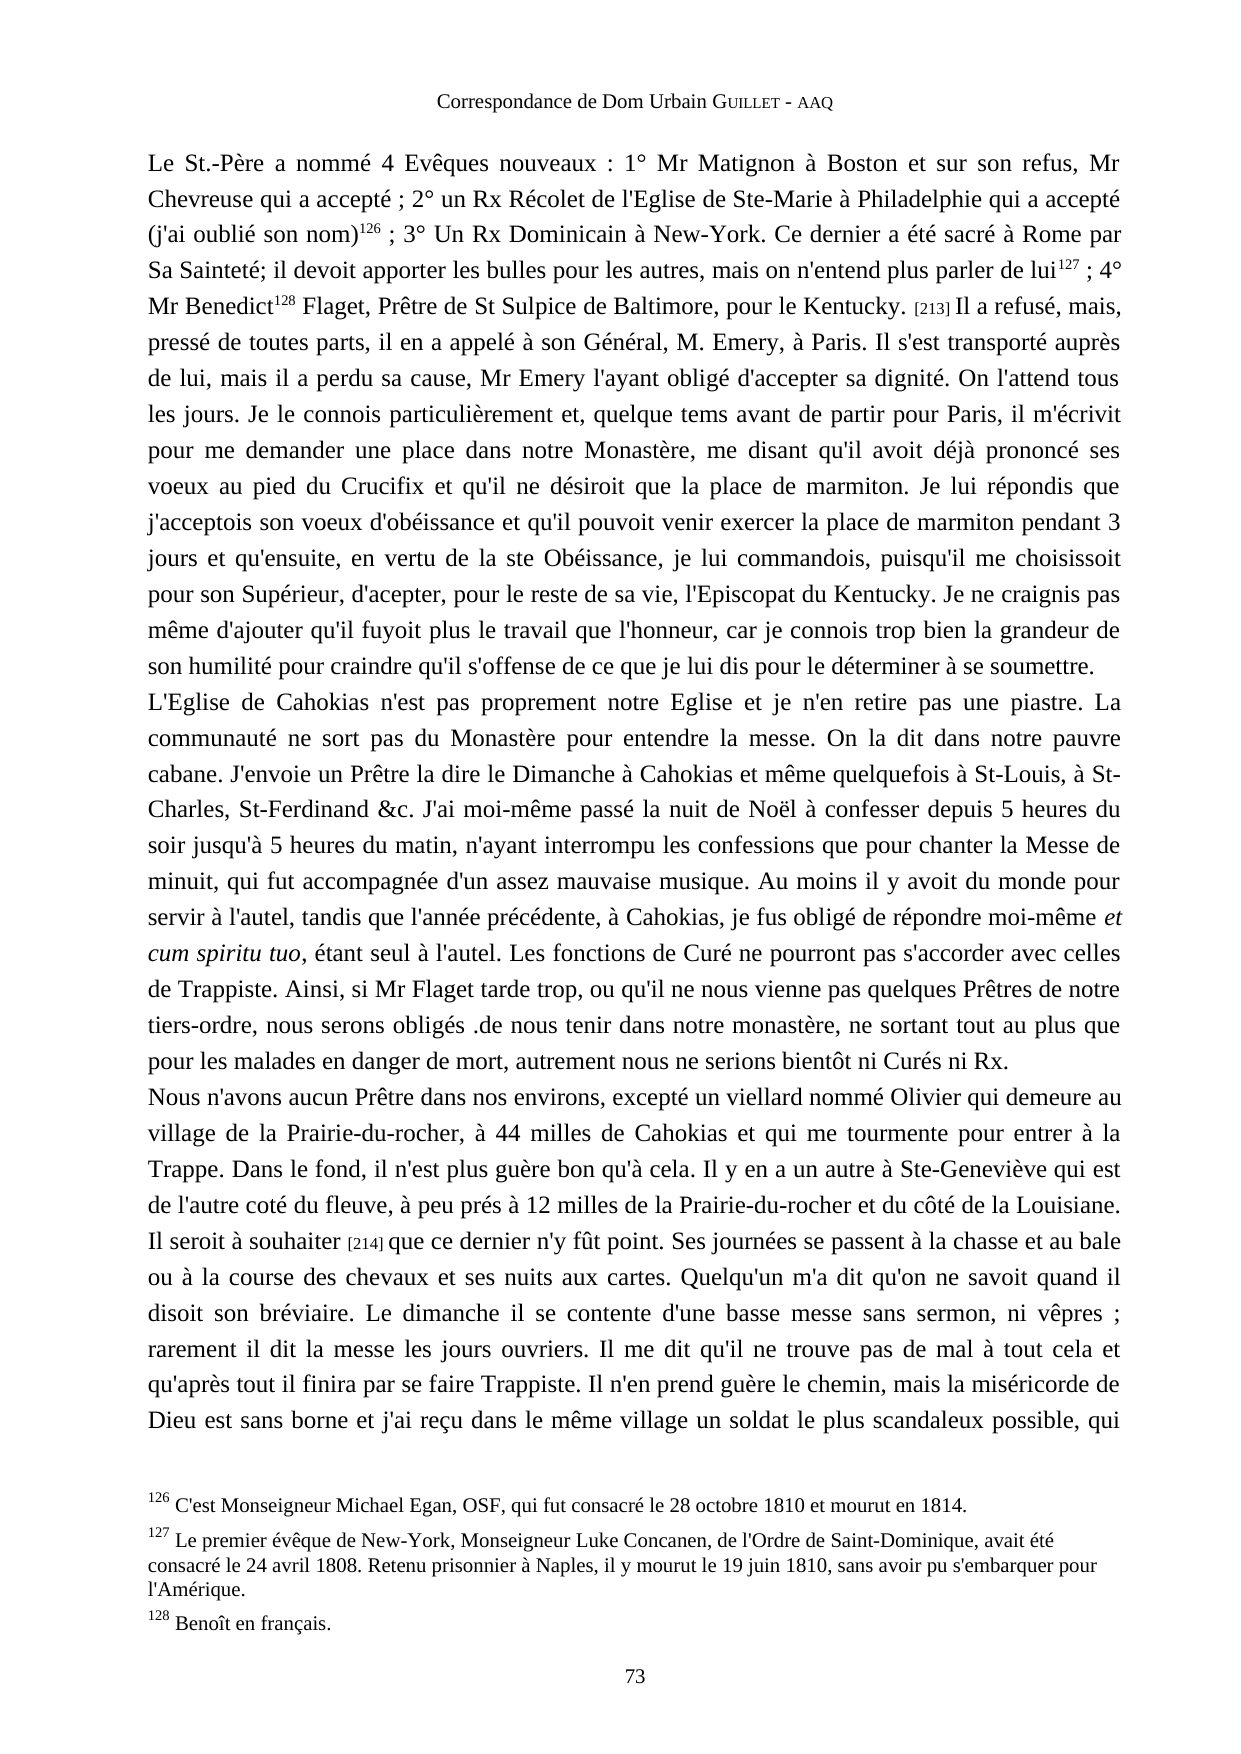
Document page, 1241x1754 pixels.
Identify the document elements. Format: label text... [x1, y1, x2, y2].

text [148, 1082, 1122, 1434]
text Le St.-Père a nommé 4 Evêques nouveaux : 1° Mr Matignon à Boston et sur son refus, Mr Chevreuse qui a accepté ; 2° un Rx Récolet de l'Eglise de Ste-Marie à Philadelphie qui a accepté (j'ai oublié son nom) ; 3° Un Rx Dominicain à New-York. Ce dernier a été sacré à Rome par Sa Sainteté; il devoit apporter les bulles pour les autres, mais on n'entend plus parler de lui ; 4° Mr Benedict Flaget, Prêtre de St Sulpice de Baltimore, pour le Kentucky. [213] Il a refusé, mais, pressé de toutes parts, il en a appelé à son Général, M. Emery, à Paris. Il s'est transporté auprès de lui, mais il a perdu sa cause, Mr Emery l'ayant obligé d'accepter sa dignité. On l'attend tous les jours. Je le connois particulièrement et, quelque tems avant de partir pour Paris, il m'écrivit pour me demander une place dans notre Monastère, me disant qu'il avoit déjà prononcé ses voeux au pied du Crucifix et qu'il ne désiroit que la place de marmiton. Je lui répondis que j'acceptois son voeux d'obéissance et qu'il pouvoit venir exercer la place de marmiton pendant 3 jours et qu'ensuite, en vertu de la ste Obéissance, je lui commandois, puisqu'il me choisissoit pour son Supérieur, d'acepter, pour le reste de sa vie, l'Episcopat du Kentucky. Je ne craignis pas même d'ajouter qu'il fuyoit plus le travail que l'honneur, car je connois trop bien la grandeur de son humilité pour craindre qu'il s'offense de ce que je lui dis pour le déterminer à se soumettre. [148, 148, 1122, 679]
text L'Eglise de Cahokias n'est pas proprement notre Eglise et je n'en retire pas une piastre. La communauté ne sort pas du Monastère pour entendre la messe. On la dit dans notre pauvre cabane. J'envoie un Prêtre la dire le Dimanche à Cahokias et même quelquefois à St-Louis, à St-Charles, St-Ferdinand &c. J'ai moi-même passé la nuit de Noël à confesser depuis 5 heures du soir jusqu'à 5 heures du matin, n'ayant interrompu les confessions que pour chanter la Messe de minuit, qui fut accompagnée d'un assez mauvaise musique. Au moins il y avoit du monde pour servir à l'autel, tandis que l'année précédente, à Cahokias, je fus obligé de répondre moi-même et cum spiritu tuo, étant seul à l'autel. Les fonctions de Curé ne pourront pas s'accorder avec celles de Trappiste. Ainsi, si Mr Flaget tarde trop, ou qu'il ne nous vienne pas quelques Prêtres de notre tiers-ordre, nous serons obligés .de nous tenir dans notre monastère, ne sortant tout au plus que pour les malades en danger de mort, autrement nous ne serions bientôt ni Curés ni Rx. [148, 687, 1122, 1075]
